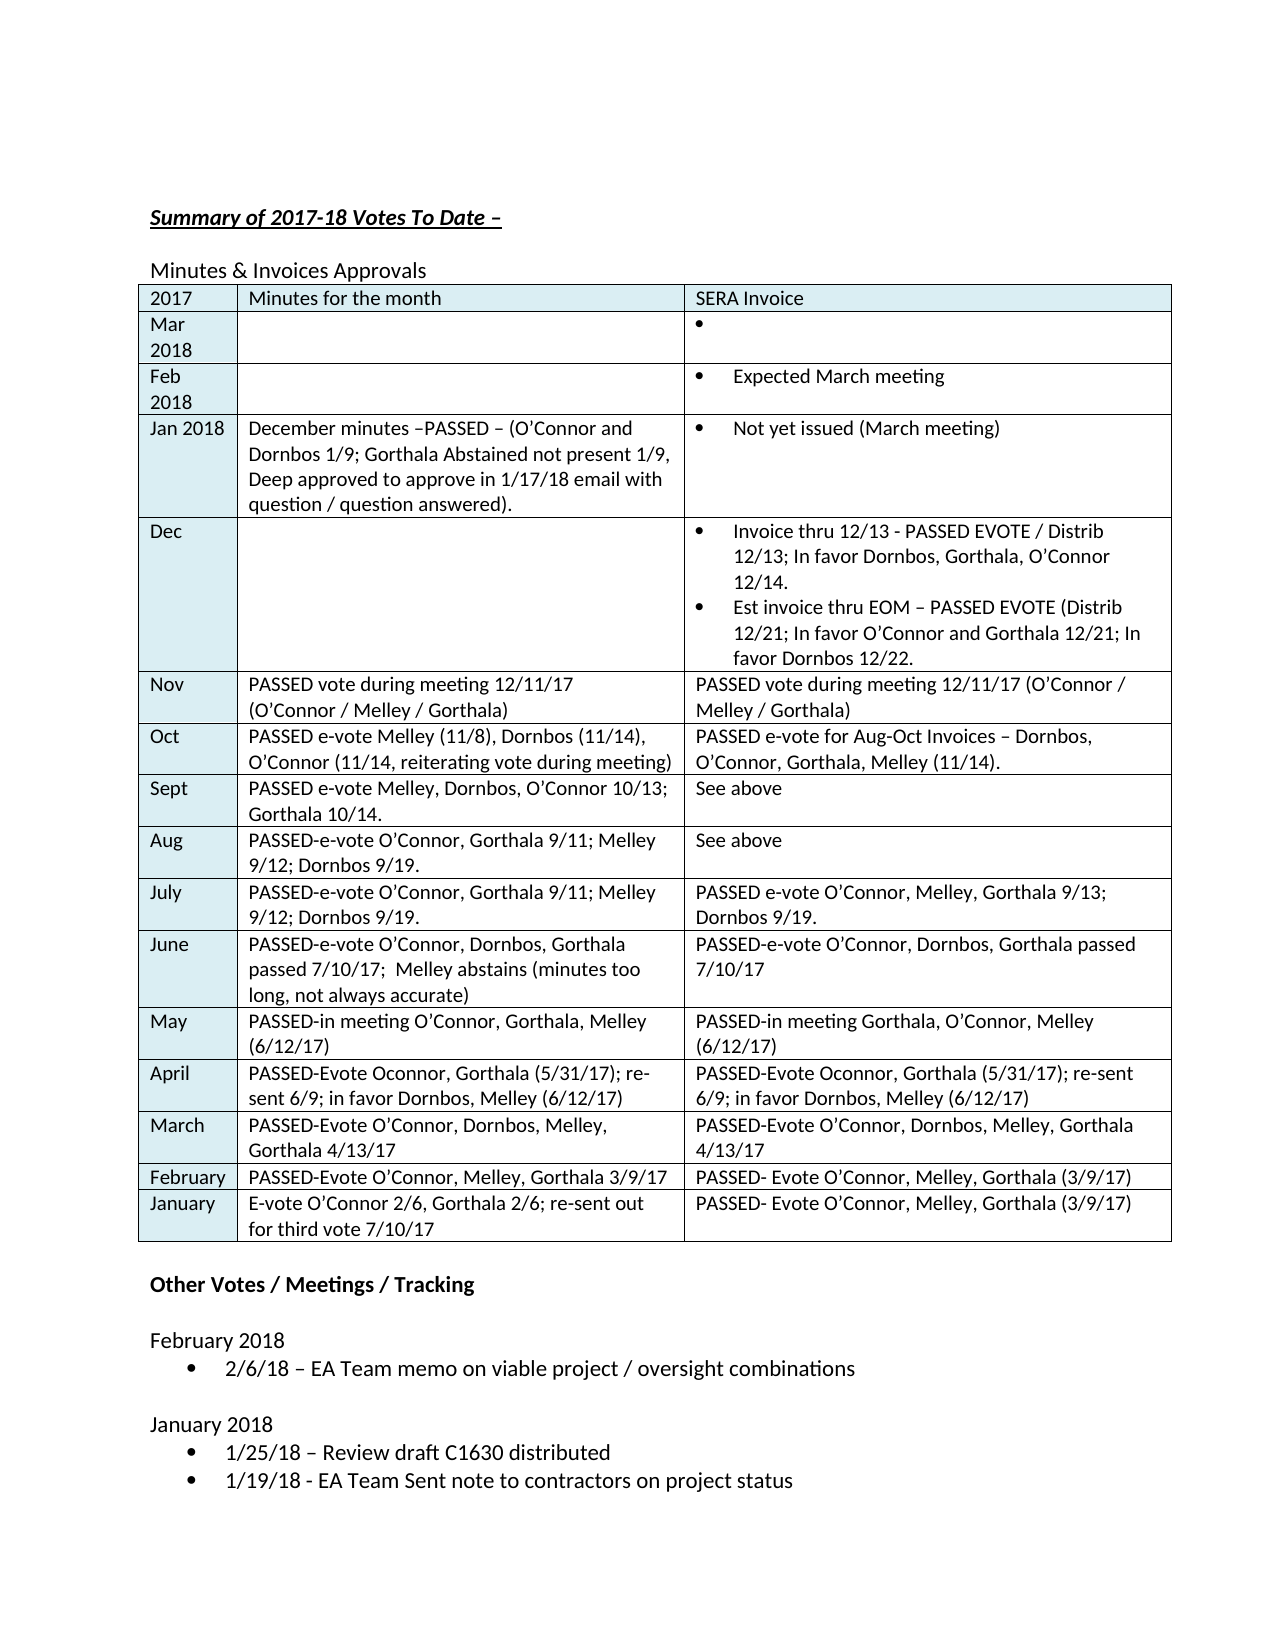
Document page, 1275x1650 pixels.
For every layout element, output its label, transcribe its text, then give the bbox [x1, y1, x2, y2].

table_cell Expected March meeting [685, 364, 1171, 414]
table_header SERA Invoice [685, 285, 1171, 311]
table_cell PASSED vote during meeting 12/11/17 (O’Connor / Melley / Gorthala) [238, 672, 684, 722]
table_cell See above [685, 775, 1171, 826]
table_cell December minutes –PASSED – (O’Connor and Dornbos 1/9; Gorthala Abstained not present 1/9, Deep approved to approve in 1/17/18 email with question / question answered). [238, 415, 684, 517]
text Other Votes / Meetings / Tracking [150, 1270, 1125, 1298]
table_cell PASSED-Evote O’Connor, Dornbos, Melley, Gorthala 4/13/17 [685, 1112, 1171, 1163]
table_cell PASSED e-vote O’Connor, Melley, Gorthala 9/13; Dornbos 9/19. [685, 879, 1171, 930]
table_cell January [139, 1190, 237, 1241]
table_cell [238, 518, 684, 671]
table_cell Nov [139, 672, 237, 722]
table_cell See above [685, 827, 1171, 878]
text January 2018 [150, 1410, 1125, 1438]
table_cell Jan 2018 [139, 415, 237, 517]
table_cell February [139, 1164, 237, 1189]
table_cell May [139, 1008, 237, 1059]
table_cell PASSED-Evote O’Connor, Dornbos, Melley, Gorthala 4/13/17 [238, 1112, 684, 1163]
table_cell Oct [139, 724, 237, 774]
list 1/25/18 – Review draft C1630 distributed [187, 1438, 1125, 1466]
table_cell [238, 312, 684, 362]
table_cell PASSED e-vote Melley (11/8), Dornbos (11/14), O’Connor (11/14, reiterating vote during meeting) [238, 724, 684, 774]
table_header 2017 [139, 285, 237, 311]
table_cell PASSED-Evote O’Connor, Melley, Gorthala 3/9/17 [238, 1164, 684, 1189]
table_cell PASSED e-vote Melley, Dornbos, O’Connor 10/13; Gorthala 10/14. [238, 775, 684, 826]
table_cell PASSED- Evote O’Connor, Melley, Gorthala (3/9/17) [685, 1190, 1171, 1241]
table_cell Mar 2018 [139, 312, 237, 362]
table_cell PASSED-e-vote O’Connor, Gorthala 9/11; Melley 9/12; Dornbos 9/19. [238, 879, 684, 930]
table_cell PASSED-e-vote O’Connor, Gorthala 9/11; Melley 9/12; Dornbos 9/19. [238, 827, 684, 878]
table_cell Feb 2018 [139, 364, 237, 414]
table_cell July [139, 879, 237, 930]
table_cell April [139, 1060, 237, 1111]
table_cell PASSED-in meeting Gorthala, O’Connor, Melley (6/12/17) [685, 1008, 1171, 1059]
table_cell PASSED e-vote for Aug-Oct Invoices – Dornbos, O’Connor, Gorthala, Melley (11/14). [685, 724, 1171, 774]
table_cell June [139, 931, 237, 1007]
list 1/19/18 - EA Team Sent note to contractors on project status [187, 1466, 1125, 1494]
table_cell E-vote O’Connor 2/6, Gorthala 2/6; re-sent out for third vote 7/10/17 [238, 1190, 684, 1241]
table_header Minutes for the month [238, 285, 684, 311]
table_cell [238, 364, 684, 414]
table_cell PASSED-e-vote O’Connor, Dornbos, Gorthala passed 7/10/17 [685, 931, 1171, 1007]
table_cell PASSED-e-vote O’Connor, Dornbos, Gorthala passed 7/10/17; Melley abstains (minutes too long, not always accurate) [238, 931, 684, 1007]
table_cell Not yet issued (March meeting) [685, 415, 1171, 517]
table_cell PASSED- Evote O’Connor, Melley, Gorthala (3/9/17) [685, 1164, 1171, 1189]
table_cell PASSED-Evote Oconnor, Gorthala (5/31/17); re-sent 6/9; in favor Dornbos, Melley (6/12/17) [685, 1060, 1171, 1111]
table_cell [685, 312, 1171, 362]
text Summary of 2017-18 Votes To Date – [150, 203, 1125, 231]
table_cell PASSED-Evote Oconnor, Gorthala (5/31/17); re-sent 6/9; in favor Dornbos, Melley (6/12/17) [238, 1060, 684, 1111]
table_cell PASSED vote during meeting 12/11/17 (O’Connor / Melley / Gorthala) [685, 672, 1171, 722]
table_cell PASSED-in meeting O’Connor, Gorthala, Melley (6/12/17) [238, 1008, 684, 1059]
table_cell Sept [139, 775, 237, 826]
text February 2018 [150, 1326, 1125, 1354]
text Minutes & Invoices Approvals [150, 256, 1125, 284]
table_cell Aug [139, 827, 237, 878]
table_cell Invoice thru 12/13 - PASSED EVOTE / Distrib 12/13; In favor Dornbos, Gorthala, O’Connor 12/14. Est invoice thru EOM – PASSED EVOTE (Distrib 12/21; In favor O’Connor and Gorthala 12/21; In favor Dornbos 12/22. [685, 518, 1171, 671]
table_cell Dec [139, 518, 237, 671]
table_cell March [139, 1112, 237, 1163]
list 2/6/18 – EA Team memo on viable project / oversight combinations [187, 1354, 1125, 1382]
